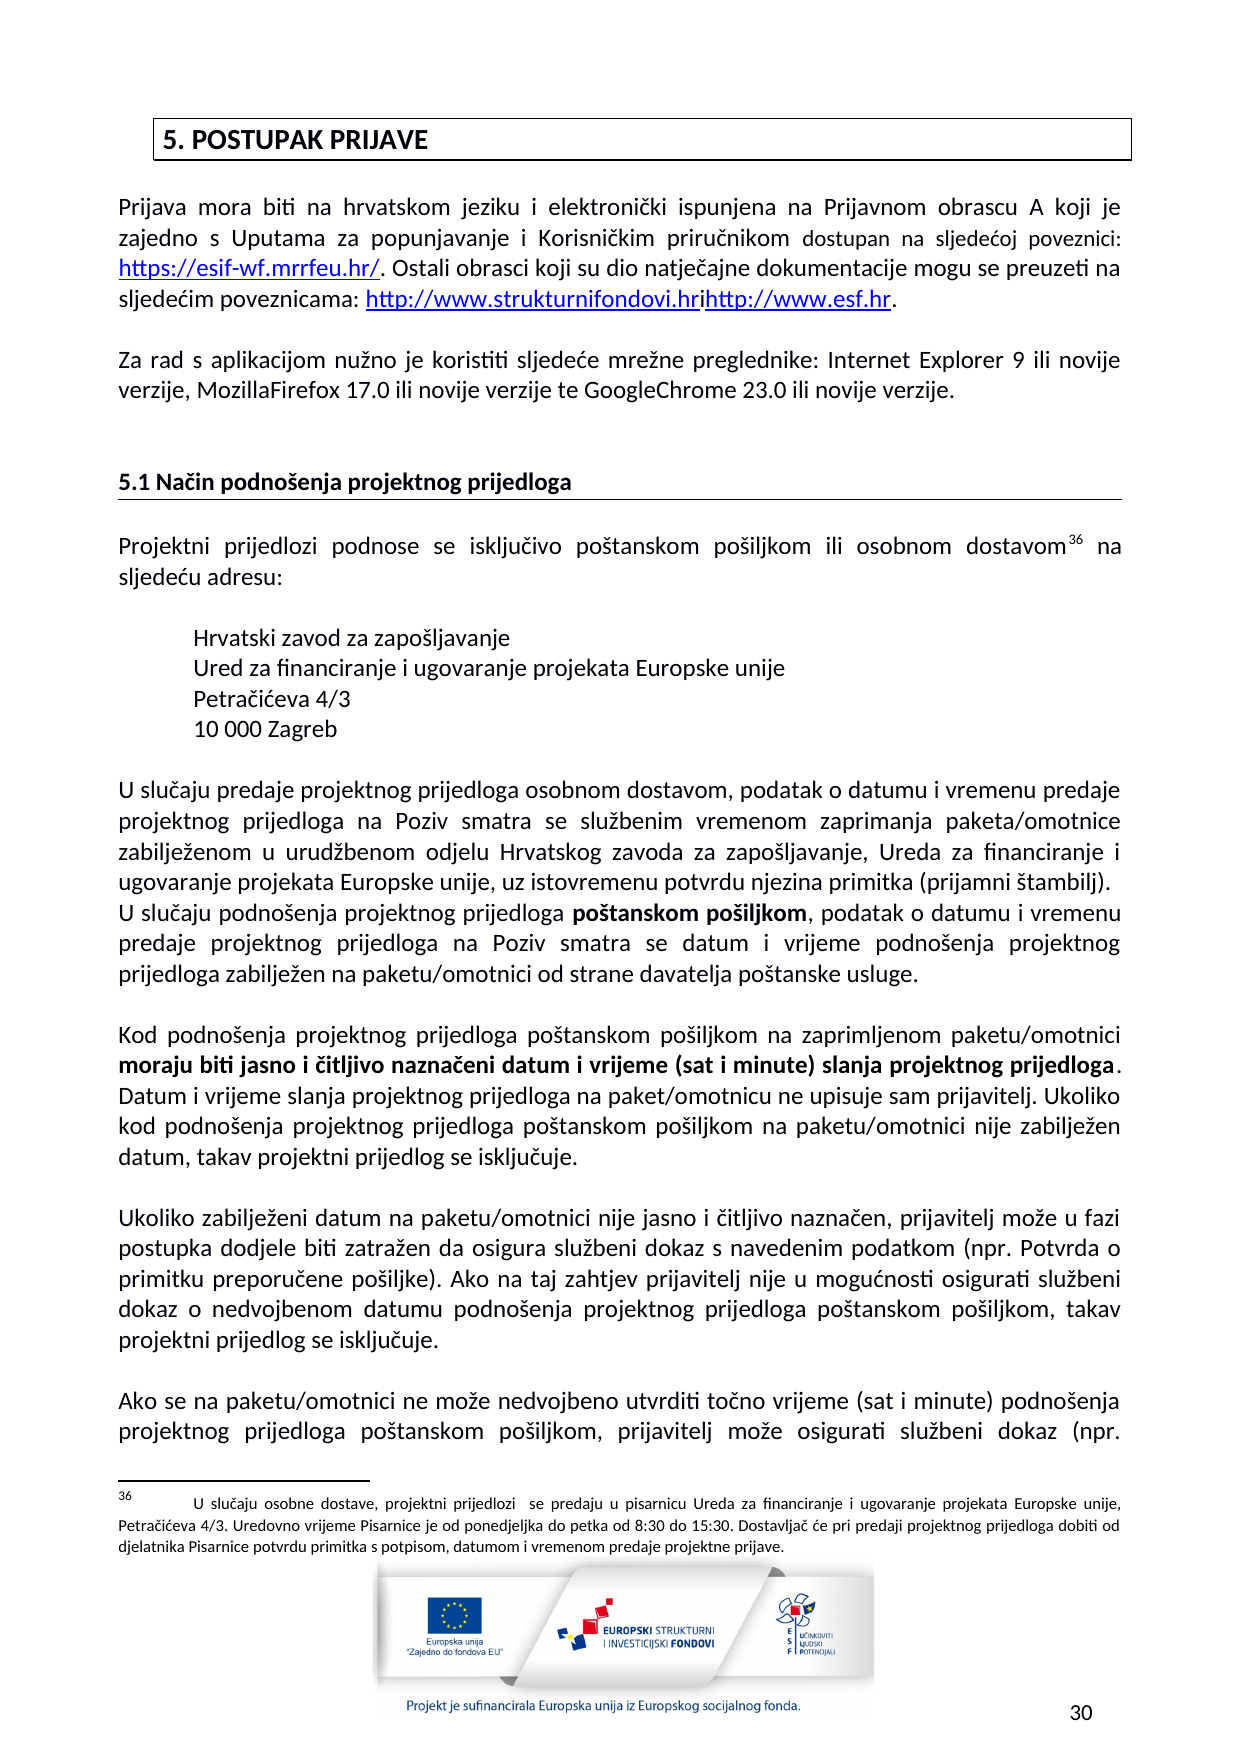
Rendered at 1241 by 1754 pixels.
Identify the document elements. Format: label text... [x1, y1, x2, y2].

text Ured za financiranje i ugovaranje projekata Europske unije [118, 652, 1122, 683]
text Za rad s aplikacijom nužno je koristiti sljedeće mrežne preglednike: Internet Explorer 9 ili novije verzije, MozillaFirefox 17.0 ili novije verzije te GoogleChrome 23.0 ili novije verzije. [118, 344, 1122, 405]
text 5. POSTUPAK PRIJAVE [154, 119, 1131, 159]
picture [372, 1556, 875, 1721]
text 10 000 Zagreb [118, 713, 1122, 744]
text Petračićeva 4/3 [118, 683, 1122, 713]
text Projektni prijedlozi podnose se isključivo poštanskom pošiljkom ili osobnom dostavom na sljedeću adresu: [118, 530, 1122, 591]
text U slučaju predaje projektnog prijedloga osobnom dostavom, podatak o datumu i vremenu predaje projektnog prijedloga na Poziv smatra se službenim vremenom zaprimanja paketa/omotnice zabilježenom u urudžbenom odjelu Hrvatskog zavoda za zapošljavanje, Ureda za financiranje i ugovaranje projekata Europske unije, uz istovremenu potvrdu njezina primitka (prijamni štambilj). [118, 774, 1122, 897]
text Hrvatski zavod za zapošljavanje [118, 622, 1122, 652]
text Ukoliko zabilježeni datum na paketu/omotnici nije jasno i čitljivo naznačen, prijavitelj može u fazi postupka dodjele biti zatražen da osigura službeni dokaz s navedenim podatkom (npr. Potvrda o primitku preporučene pošiljke). Ako na taj zahtjev prijavitelj nije u mogućnosti osigurati službeni dokaz o nedvojbenom datumu podnošenja projektnog prijedloga poštanskom pošiljkom, takav projektni prijedlog se isključuje. [118, 1202, 1122, 1354]
text 5.1 Način podnošenja projektnog prijedloga [118, 466, 1122, 499]
text Kod podnošenja projektnog prijedloga poštanskom pošiljkom na zaprimljenom paketu/omotnici moraju biti jasno i čitljivo naznačeni datum i vrijeme (sat i minute) slanja projektnog prijedloga. Datum i vrijeme slanja projektnog prijedloga na paket/omotnicu ne upisuje sam prijavitelj. Ukoliko kod podnošenja projektnog prijedloga poštanskom pošiljkom na paketu/omotnici nije zabilježen datum, takav projektni prijedlog se isključuje. [118, 1019, 1122, 1171]
text Prijava mora biti na hrvatskom jeziku i elektronički ispunjena na Prijavnom obrascu A koji je zajedno s Uputama za popunjavanje i Korisničkim priručnikom dostupan na sljedećoj poveznici: https://esif-wf.mrrfeu.hr/. Ostali obrasci koji su dio natječajne dokumentacije mogu se preuzeti na sljedećim poveznicama: http://www.strukturnifondovi.hrihttp://www.esf.hr. [118, 192, 1122, 314]
text U slučaju podnošenja projektnog prijedloga poštanskom pošiljkom, podatak o datumu i vremenu predaje projektnog prijedloga na Poziv smatra se datum i vrijeme podnošenja projektnog prijedloga zabilježen na paketu/omotnici od strane davatelja poštanske usluge. [118, 897, 1122, 988]
